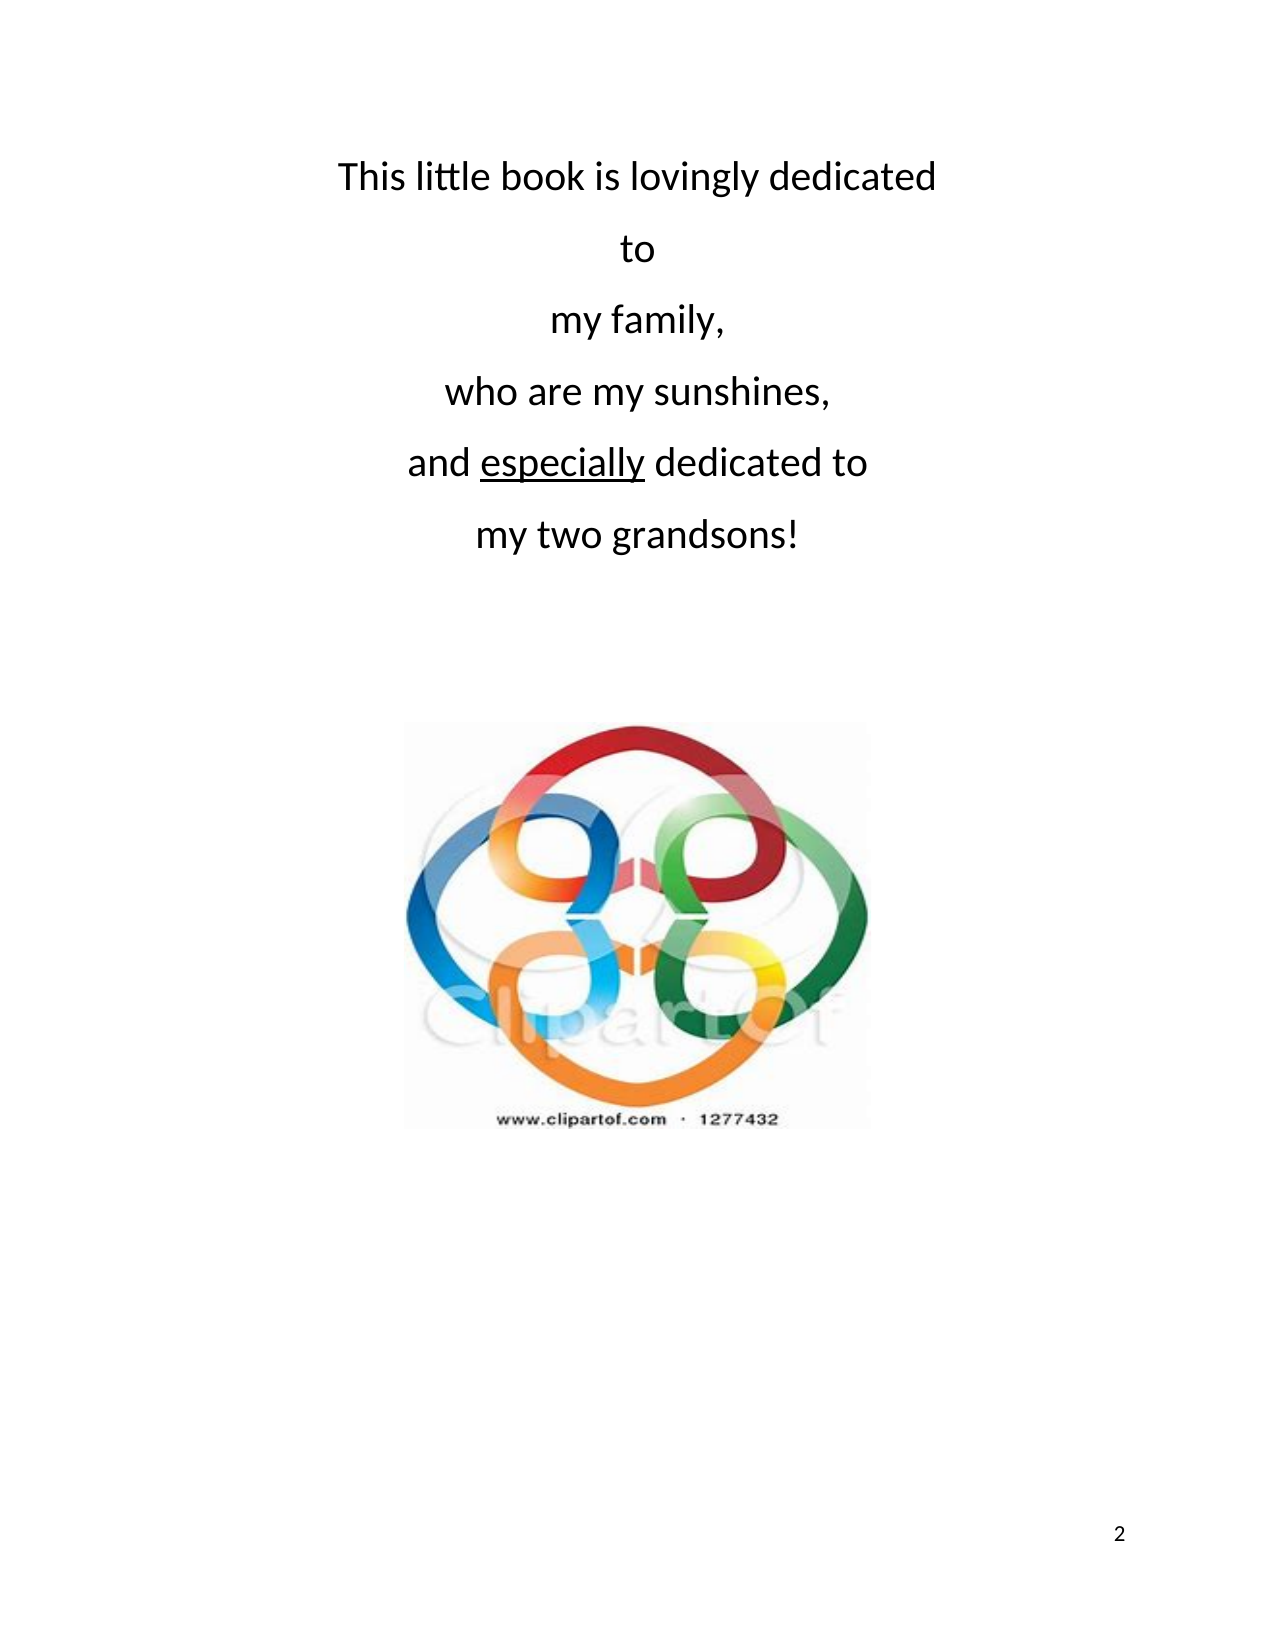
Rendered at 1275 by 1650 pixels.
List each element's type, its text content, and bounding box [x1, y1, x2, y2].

text and especially dedicated to [150, 436, 1125, 487]
text my two grandsons! [150, 508, 1125, 559]
picture [403, 722, 872, 1129]
text to [150, 222, 1125, 272]
text This little book is lovingly dedicated [150, 150, 1125, 201]
text who are my sunshines, [150, 365, 1125, 416]
text my family, [150, 293, 1125, 344]
